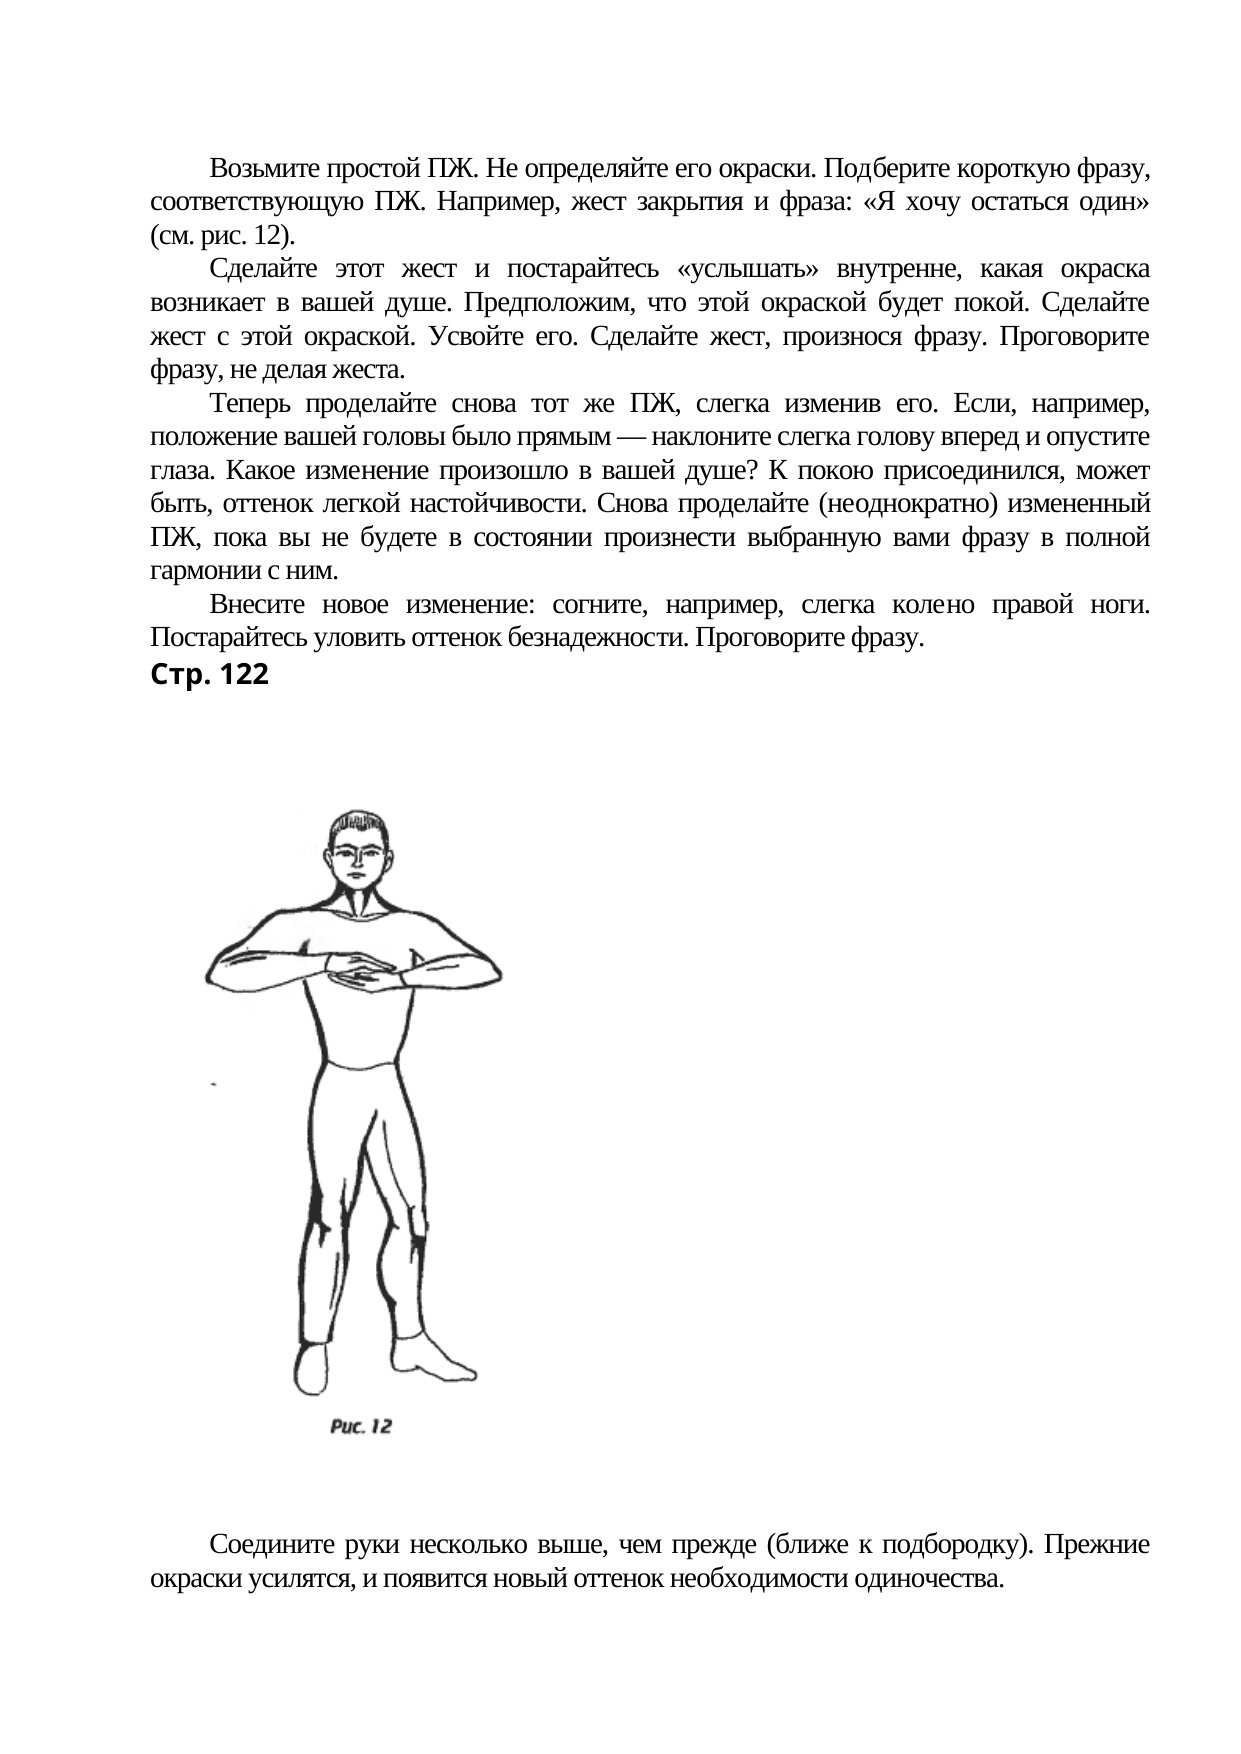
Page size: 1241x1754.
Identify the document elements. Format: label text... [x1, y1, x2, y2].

text Сделайте этот жест и постарайтесь «услышать» внутренне, какая окраска возникает в вашей душе. Предположим, что этой окраской будет покой. Сделайте жест с этой окраской. Усвойте его. Сделайте жест, произнося фразу. Проговорите фразу, не делая жеста. [150, 251, 1151, 385]
picture [170, 805, 555, 1444]
text Возьмите простой ПЖ. Не определяйте его окраски. Подберите короткую фразу, соответствующую ПЖ. Например, жест закрытия и фраза: «Я хочу остаться один» (см. рис. 12). [150, 150, 1151, 251]
text Внесите новое изменение: согните, например, слегка колено правой ноги. Постарайтесь уловить оттенок безнадежности. Проговорите фразу. [150, 586, 1151, 653]
text Соедините руки несколько выше, чем прежде (ближе к подбородку). Прежние окраски усилятся, и появится новый оттенок необходимости одиночества. [150, 1526, 1151, 1593]
text Теперь проделайте снова тот же ПЖ, слегка изменив его. Если, например, положение вашей головы было прямым — наклоните слегка голову вперед и опустите глаза. Какое изменение произошло в вашей душе? К покою присоединился, может быть, оттенок легкой настойчивости. Снова проделайте (неоднократно) измененный ПЖ, пока вы не будете в состоянии произнести выбранную вами фразу в полной гармонии с ним. [150, 385, 1151, 586]
text Стр. 122 [150, 653, 1151, 693]
